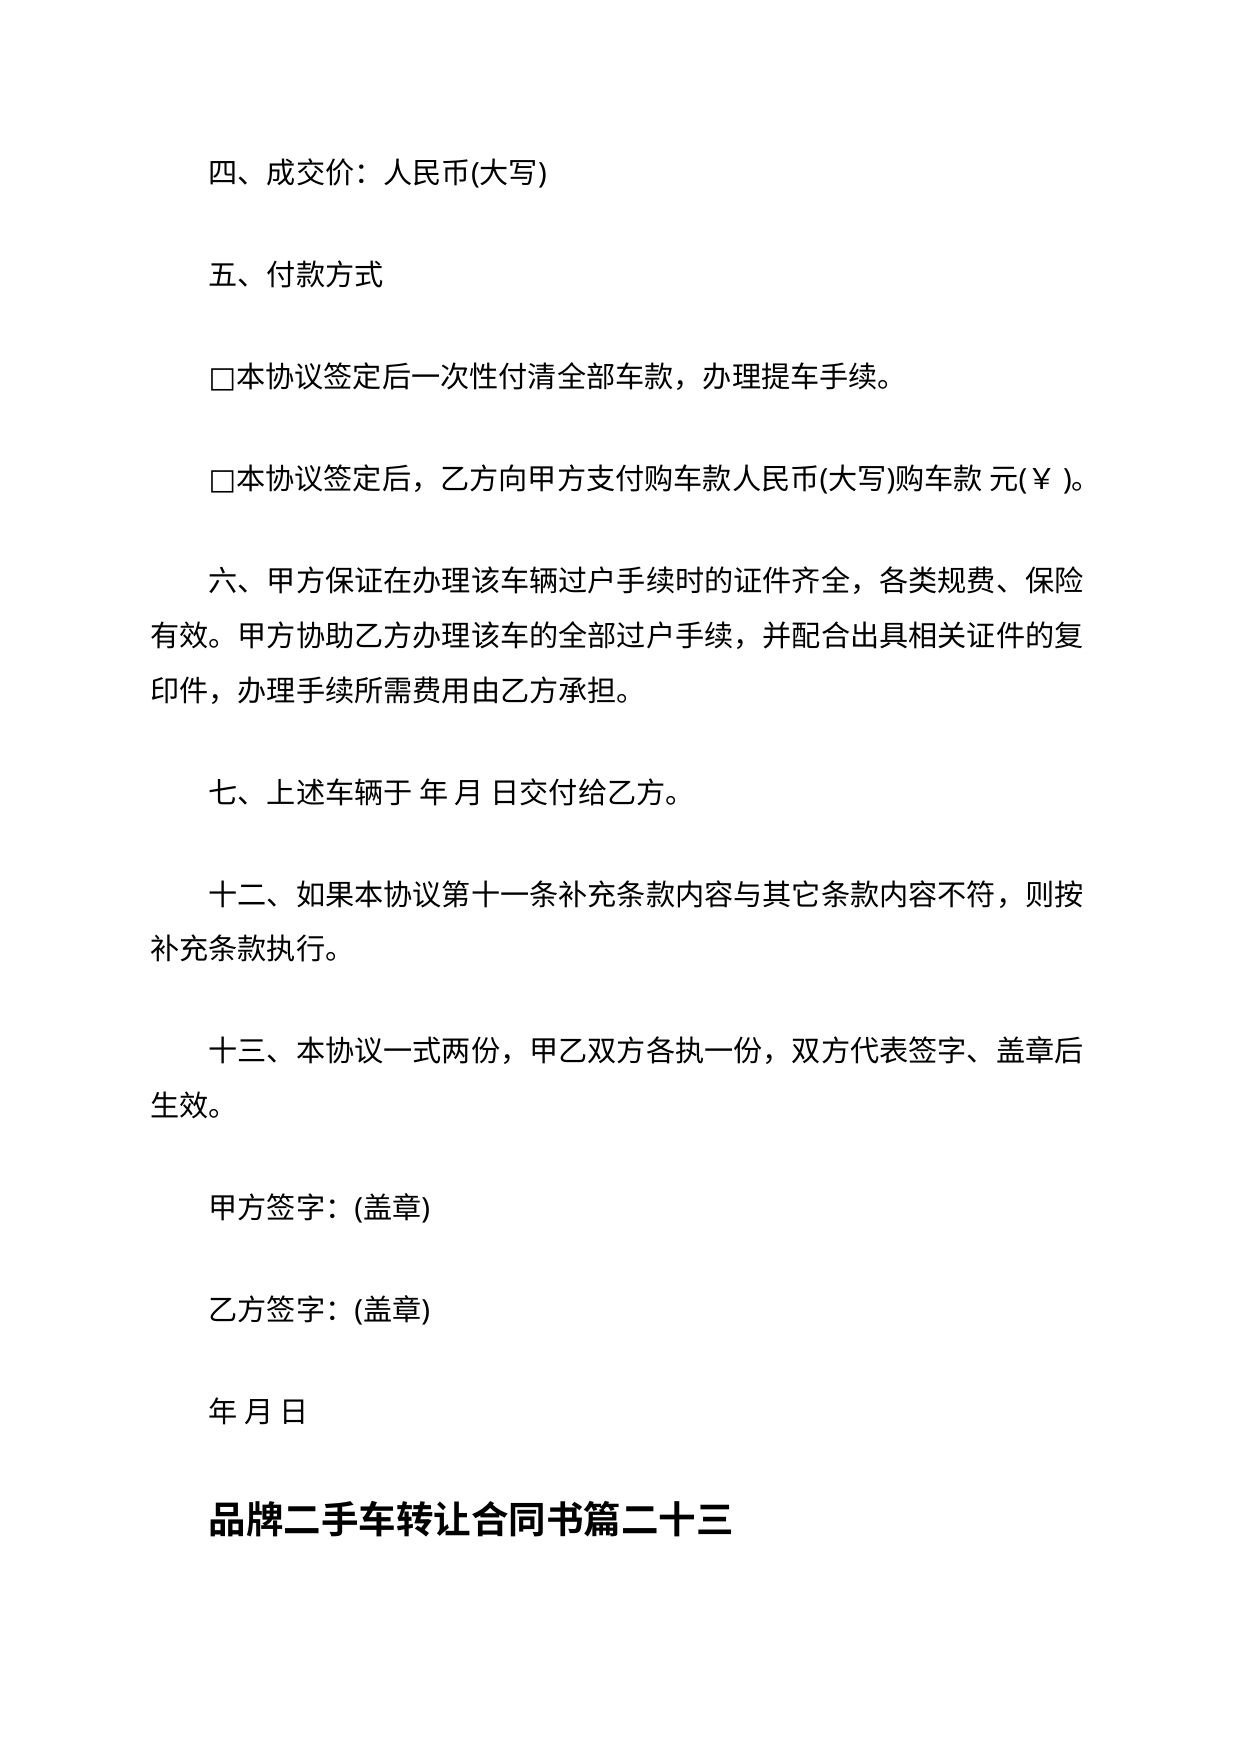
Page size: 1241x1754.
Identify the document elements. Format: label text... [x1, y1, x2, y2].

text 乙方签字：(盖章) [150, 1286, 1090, 1329]
text 五、付款方式 [150, 252, 1090, 294]
text □本协议签定后，乙方向甲方支付购车款人民币(大写)购车款 元(￥ )。 [150, 456, 1090, 498]
text 十二、如果本协议第十一条补充条款内容与其它条款内容不符，则按补充条款执行。 [150, 871, 1090, 968]
text 十三、本协议一式两份，甲乙双方各执一份，双方代表签字、盖章后生效。 [150, 1028, 1090, 1125]
text □本协议签定后一次性付清全部车款，办理提车手续。 [150, 354, 1090, 396]
text 四、成交价：人民币(大写) [150, 150, 1090, 192]
text 年 月 日 [150, 1388, 1090, 1431]
text 品牌二手车转让合同书篇二十三 [150, 1490, 1090, 1544]
text 甲方签字：(盖章) [150, 1184, 1090, 1227]
text 六、甲方保证在办理该车辆过户手续时的证件齐全，各类规费、保险有效。甲方协助乙方办理该车的全部过户手续，并配合出具相关证件的复印件，办理手续所需费用由乙方承担。 [150, 558, 1090, 710]
text 七、上述车辆于 年 月 日交付给乙方。 [150, 769, 1090, 812]
